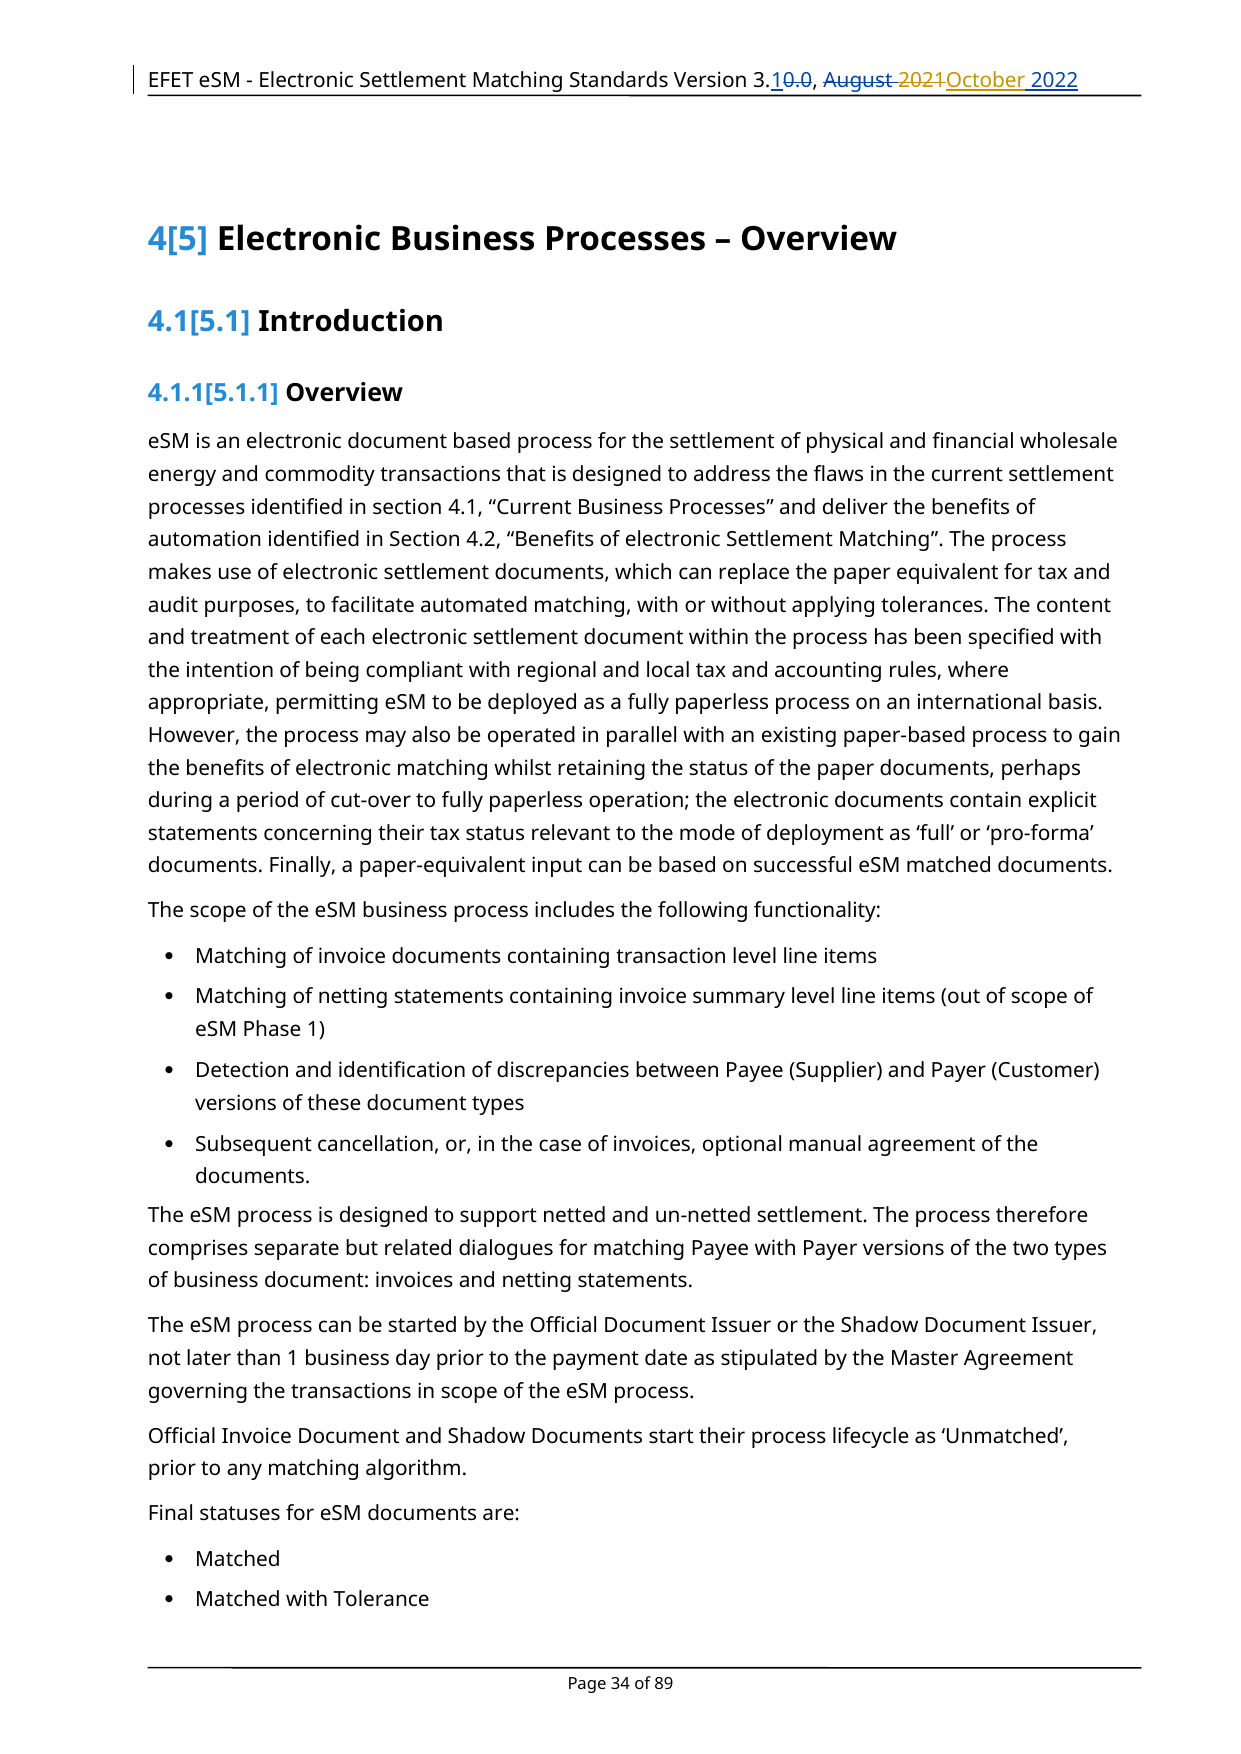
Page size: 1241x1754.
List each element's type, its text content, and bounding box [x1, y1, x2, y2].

text The scope of the eSM business process includes the following functionality: [148, 896, 1122, 924]
list Matched [165, 1544, 1122, 1572]
list Detection and identification of discrepancies between Payee (Supplier) and Payer (Customer) versions of these document types [165, 1055, 1122, 1116]
list Subsequent cancellation, or, in the case of invoices, optional manual agreement of the documents. [165, 1129, 1122, 1190]
text eSM is an electronic document based process for the settlement of physical and financial wholesale energy and commodity transactions that is designed to address the flaws in the current settlement processes identified in section ‎4.1, “Current Business Processes” and deliver the benefits of automation identified in Section ‎4.2, “Benefits of electronic Settlement Matching”. The process makes use of electronic settlement documents, which can replace the paper equivalent for tax and audit purposes, to facilitate automated matching, with or without applying tolerances. The content and treatment of each electronic settlement document within the process has been specified with the intention of being compliant with regional and local tax and accounting rules, where appropriate, permitting eSM to be deployed as a fully paperless process on an international basis. However, the process may also be operated in parallel with an existing paper-based process to gain the benefits of electronic matching whilst retaining the status of the paper documents, perhaps during a period of cut-over to fully paperless operation; the electronic documents contain explicit statements concerning their tax status relevant to the mode of deployment as ‘full’ or ‘pro-forma’ documents. Finally, a paper-equivalent input can be based on successful eSM matched documents. [148, 427, 1122, 879]
subtitle Overview [148, 375, 1122, 409]
list Matching of invoice documents containing transaction level line items [165, 941, 1122, 969]
text Final statuses for eSM documents are: [148, 1498, 1122, 1527]
subtitle Electronic Business Processes – Overview [148, 215, 1122, 260]
list Matching of netting statements containing invoice summary level line items (out of scope of eSM Phase 1) [165, 982, 1122, 1043]
subtitle Introduction [148, 300, 1122, 340]
list Matched with Tolerance [165, 1584, 1122, 1613]
text The eSM process is designed to support netted and un-netted settlement. The process therefore comprises separate but related dialogues for matching Payee with Payer versions of the two types of business document: invoices and netting statements. [148, 1200, 1122, 1294]
text The eSM process can be started by the Official Document Issuer or the Shadow Document Issuer, not later than 1 business day prior to the payment date as stipulated by the Master Agreement governing the transactions in scope of the eSM process. [148, 1311, 1122, 1404]
text Official Invoice Document and Shadow Documents start their process lifecycle as ‘Unmatched’, prior to any matching algorithm. [148, 1421, 1122, 1482]
